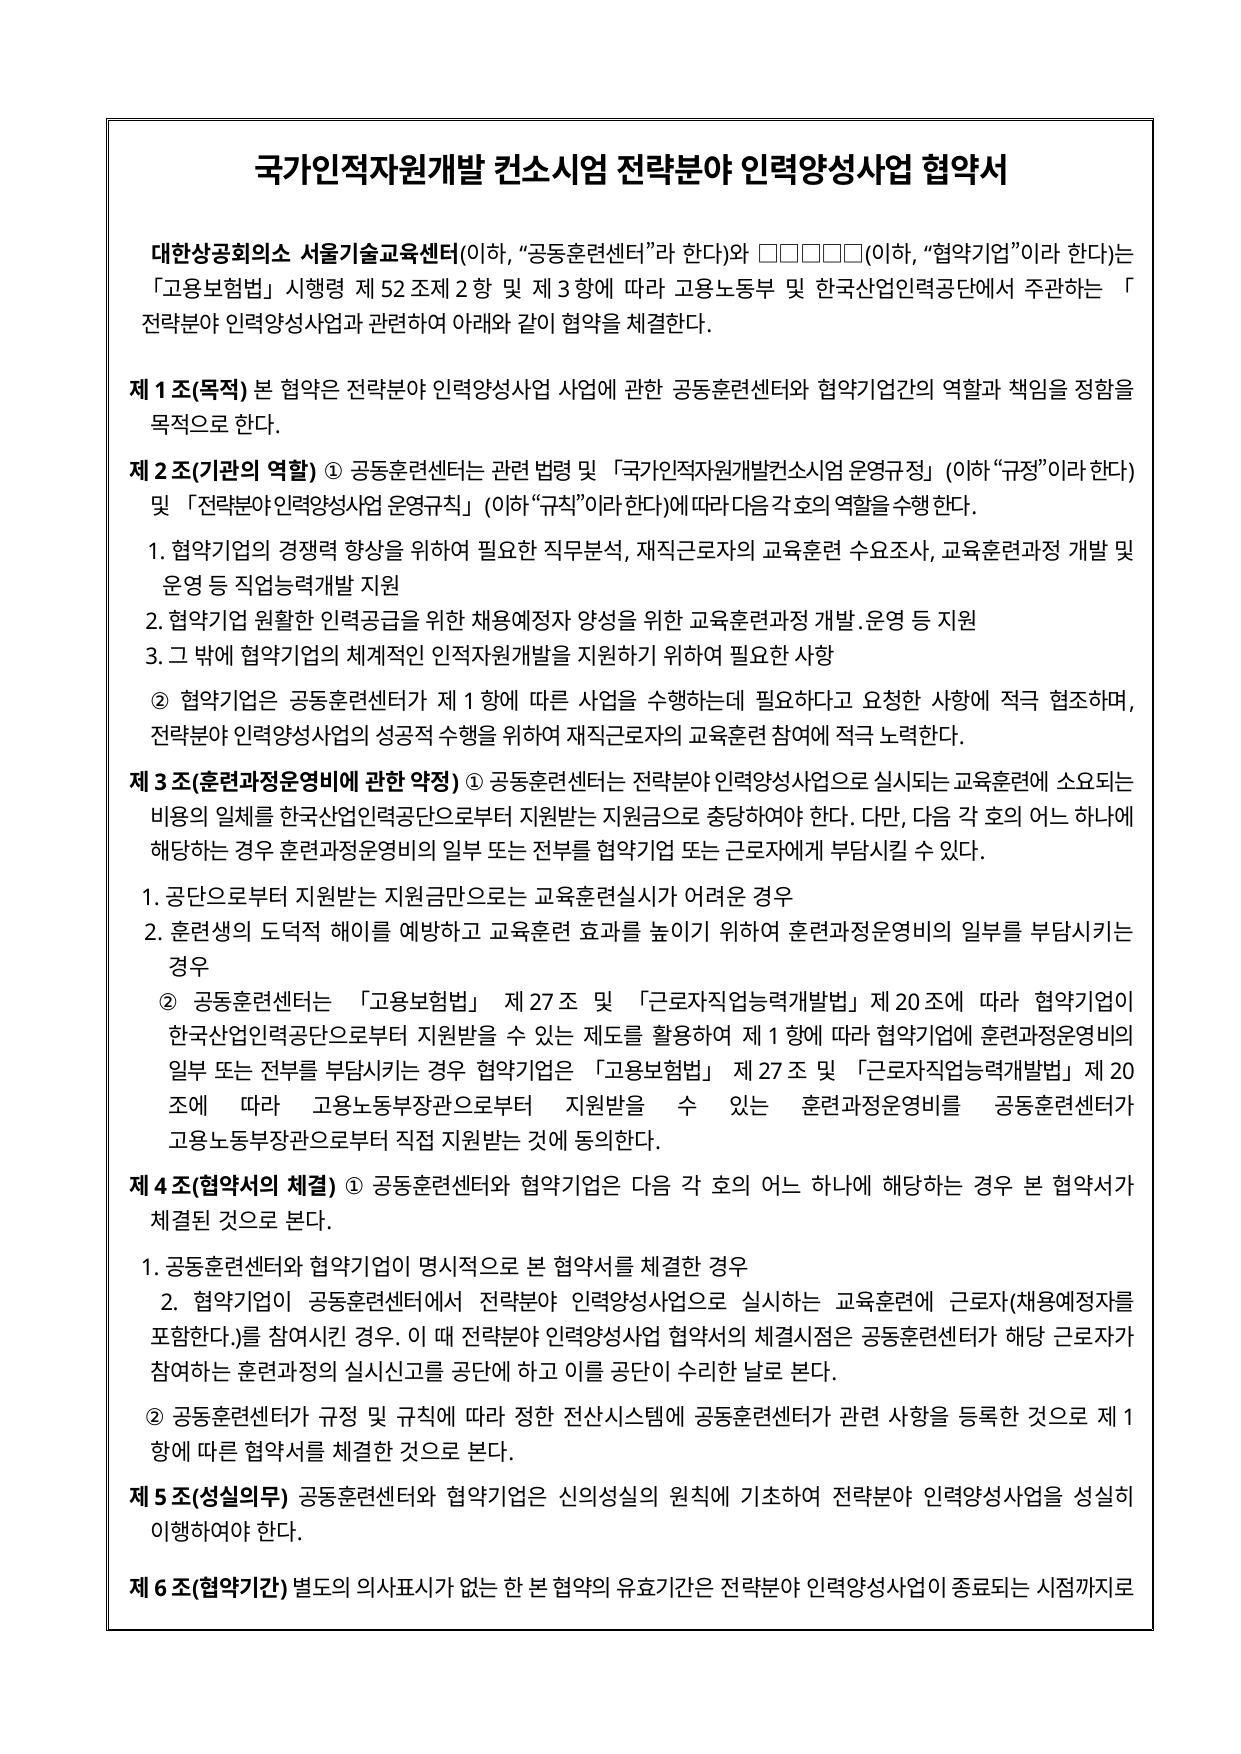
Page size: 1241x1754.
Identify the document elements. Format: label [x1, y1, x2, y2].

table_header [109, 121, 1152, 1628]
